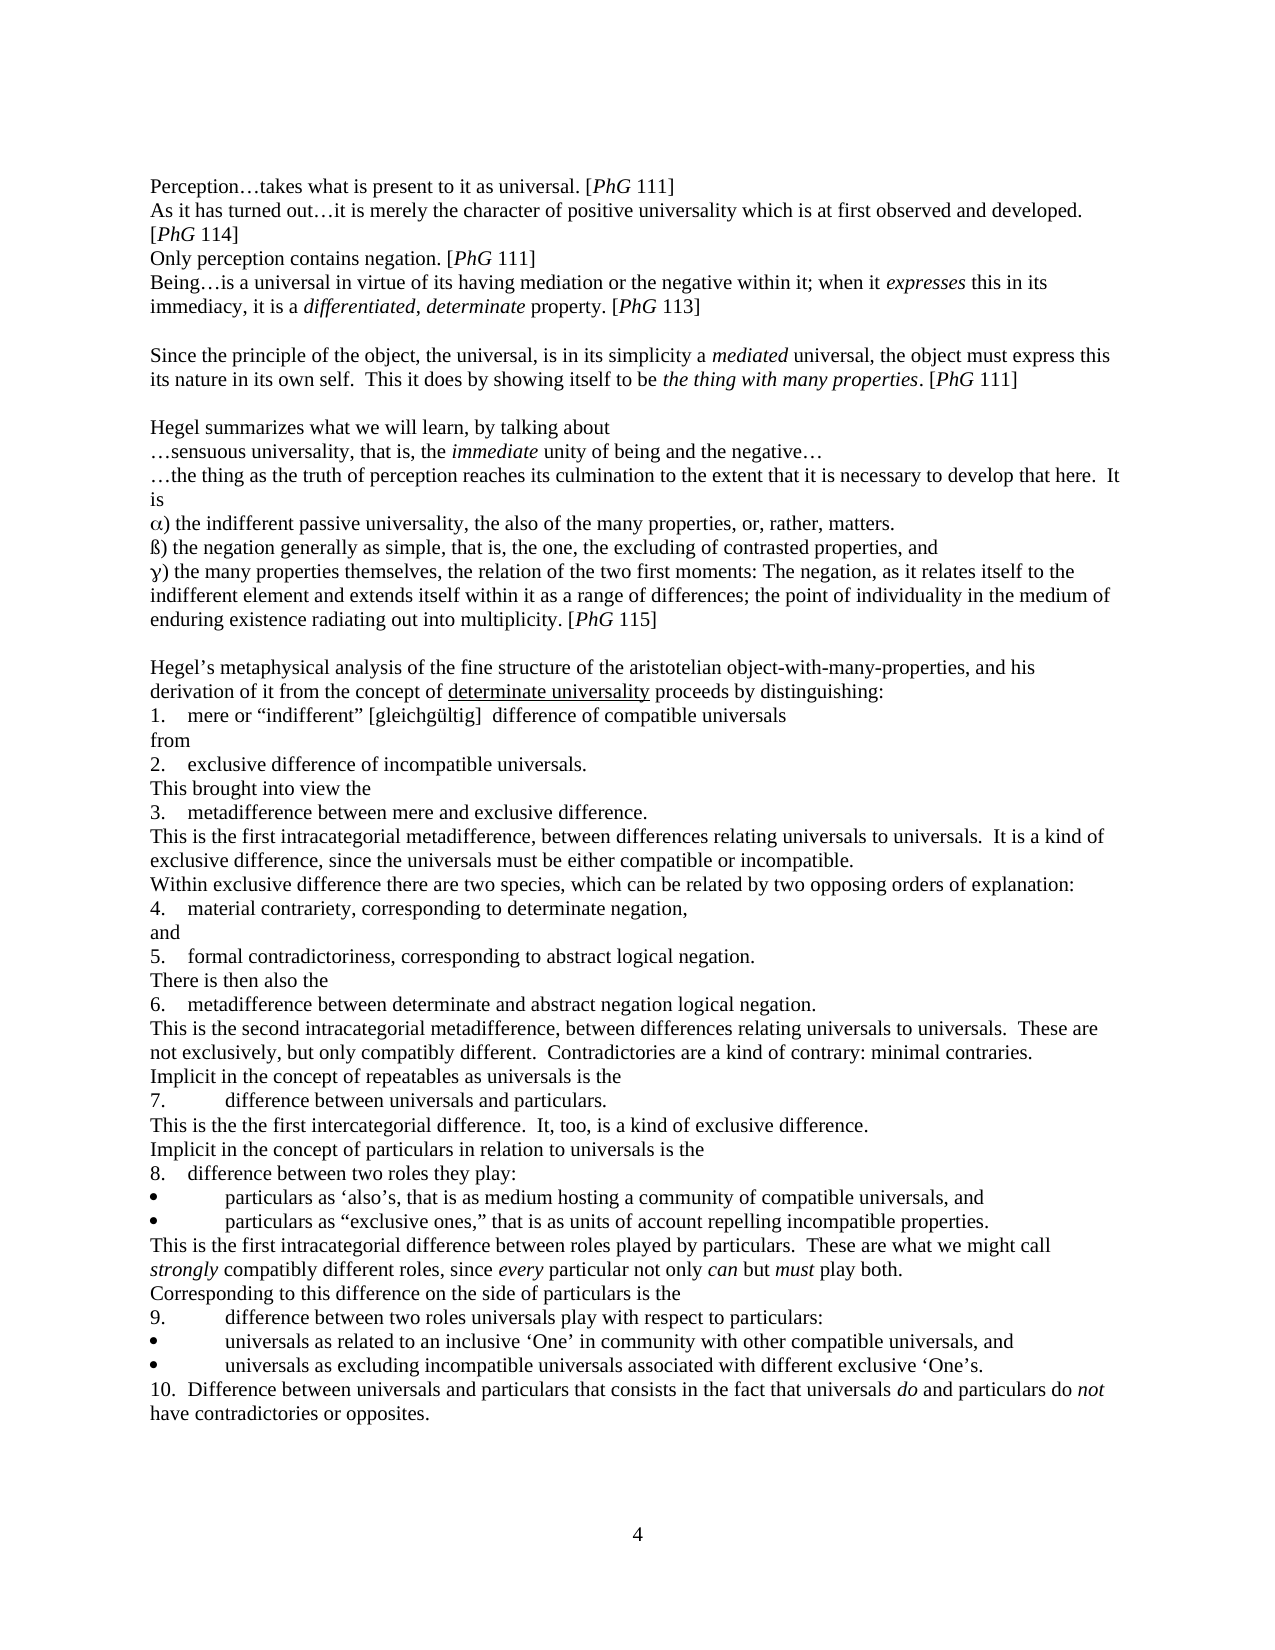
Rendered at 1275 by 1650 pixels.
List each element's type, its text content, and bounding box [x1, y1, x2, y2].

text Since the principle of the object, the universal, is in its simplicity a mediated universal, the object must express this its nature in its own self. This it does by showing itself to be the thing with many properties. [PhG 111] [150, 342, 1125, 391]
text Implicit in the concept of particulars in relation to universals is the [150, 1137, 1125, 1161]
list particulars as “exclusive ones,” that is as units of account repelling incompatible properties. [150, 1209, 1125, 1233]
text Hegel’s metaphysical analysis of the fine structure of the aristotelian object-with-many-properties, and his derivation of it from the concept of determinate universality proceeds by distinguishing: [150, 655, 1050, 703]
text Within exclusive difference there are two species, which can be related by two opposing orders of explanation: [150, 872, 1125, 896]
text from [150, 727, 1125, 752]
text …sensuous universality, that is, the immediate unity of being and the negative… [150, 439, 1125, 463]
list particulars as ‘also’s, that is as medium hosting a community of compatible universals, and [150, 1185, 1125, 1209]
text As it has turned out…it is merely the character of positive universality which is at first observed and developed. [PhG 114] [150, 198, 1125, 246]
text This is the the first intercategorial difference. It, too, is a kind of exclusive difference. [150, 1112, 1125, 1137]
list difference between two roles they play: [150, 1161, 1125, 1185]
list formal contradictoriness, corresponding to abstract logical negation. [150, 944, 1125, 968]
text Perception…takes what is present to it as universal. [PhG 111] [150, 174, 1125, 198]
list difference between universals and particulars. [150, 1088, 1125, 1112]
text …the thing as the truth of perception reaches its culmination to the extent that it is necessary to develop that here. It is [150, 463, 1125, 511]
text Only perception contains negation. [PhG 111] [150, 246, 1125, 270]
text This brought into view the [150, 776, 1125, 800]
list universals as excluding incompatible universals associated with different exclusive ‘One’s. [150, 1353, 1125, 1377]
text Implicit in the concept of repeatables as universals is the [150, 1064, 1125, 1088]
text This is the first intracategorial difference between roles played by particulars. These are what we might call strongly compatibly different roles, since every particular not only can but must play both. [150, 1233, 1125, 1281]
text ) the indifferent passive universality, the also of the many properties, or, rather, matters. [150, 511, 1125, 535]
text ß) the negation generally as simple, that is, the one, the excluding of contrasted properties, and [150, 535, 1125, 559]
list difference between two roles universals play with respect to particulars: [150, 1305, 1125, 1329]
text Being…is a universal in virtue of its having mediation or the negative within it; when it expresses this in its immediacy, it is a differentiated, determinate property. [PhG 113] [150, 270, 1125, 318]
list exclusive difference of incompatible universals. [150, 752, 1125, 776]
list metadifference between mere and exclusive difference. [150, 800, 1125, 824]
list metadifference between determinate and abstract negation logical negation. [150, 992, 1125, 1016]
list universals as related to an inclusive ‘One’ in community with other compatible universals, and [150, 1329, 1125, 1353]
text There is then also the [150, 968, 1125, 992]
text This is the first intracategorial metadifference, between differences relating universals to universals. It is a kind of exclusive difference, since the universals must be either compatible or incompatible. [150, 824, 1125, 872]
list Difference between universals and particulars that consists in the fact that universals do and particulars do not have contradictories or opposites. [150, 1377, 1125, 1425]
text Hegel summarizes what we will learn, by talking about [150, 415, 1050, 439]
text Corresponding to this difference on the side of particulars is the [150, 1281, 1125, 1305]
text and [150, 920, 1125, 944]
list material contrariety, corresponding to determinate negation, [150, 896, 1125, 920]
text ) the many properties themselves, the relation of the two first moments: The negation, as it relates itself to the indifferent element and extends itself within it as a range of differences; the point of individuality in the medium of enduring existence radiating out into multiplicity. [PhG 115] [150, 559, 1125, 631]
list mere or “indifferent” [gleichgültig] difference of compatible universals [150, 703, 1125, 727]
text This is the second intracategorial metadifference, between differences relating universals to universals. These are not exclusively, but only compatibly different. Contradictories are a kind of contrary: minimal contraries. [150, 1016, 1125, 1064]
